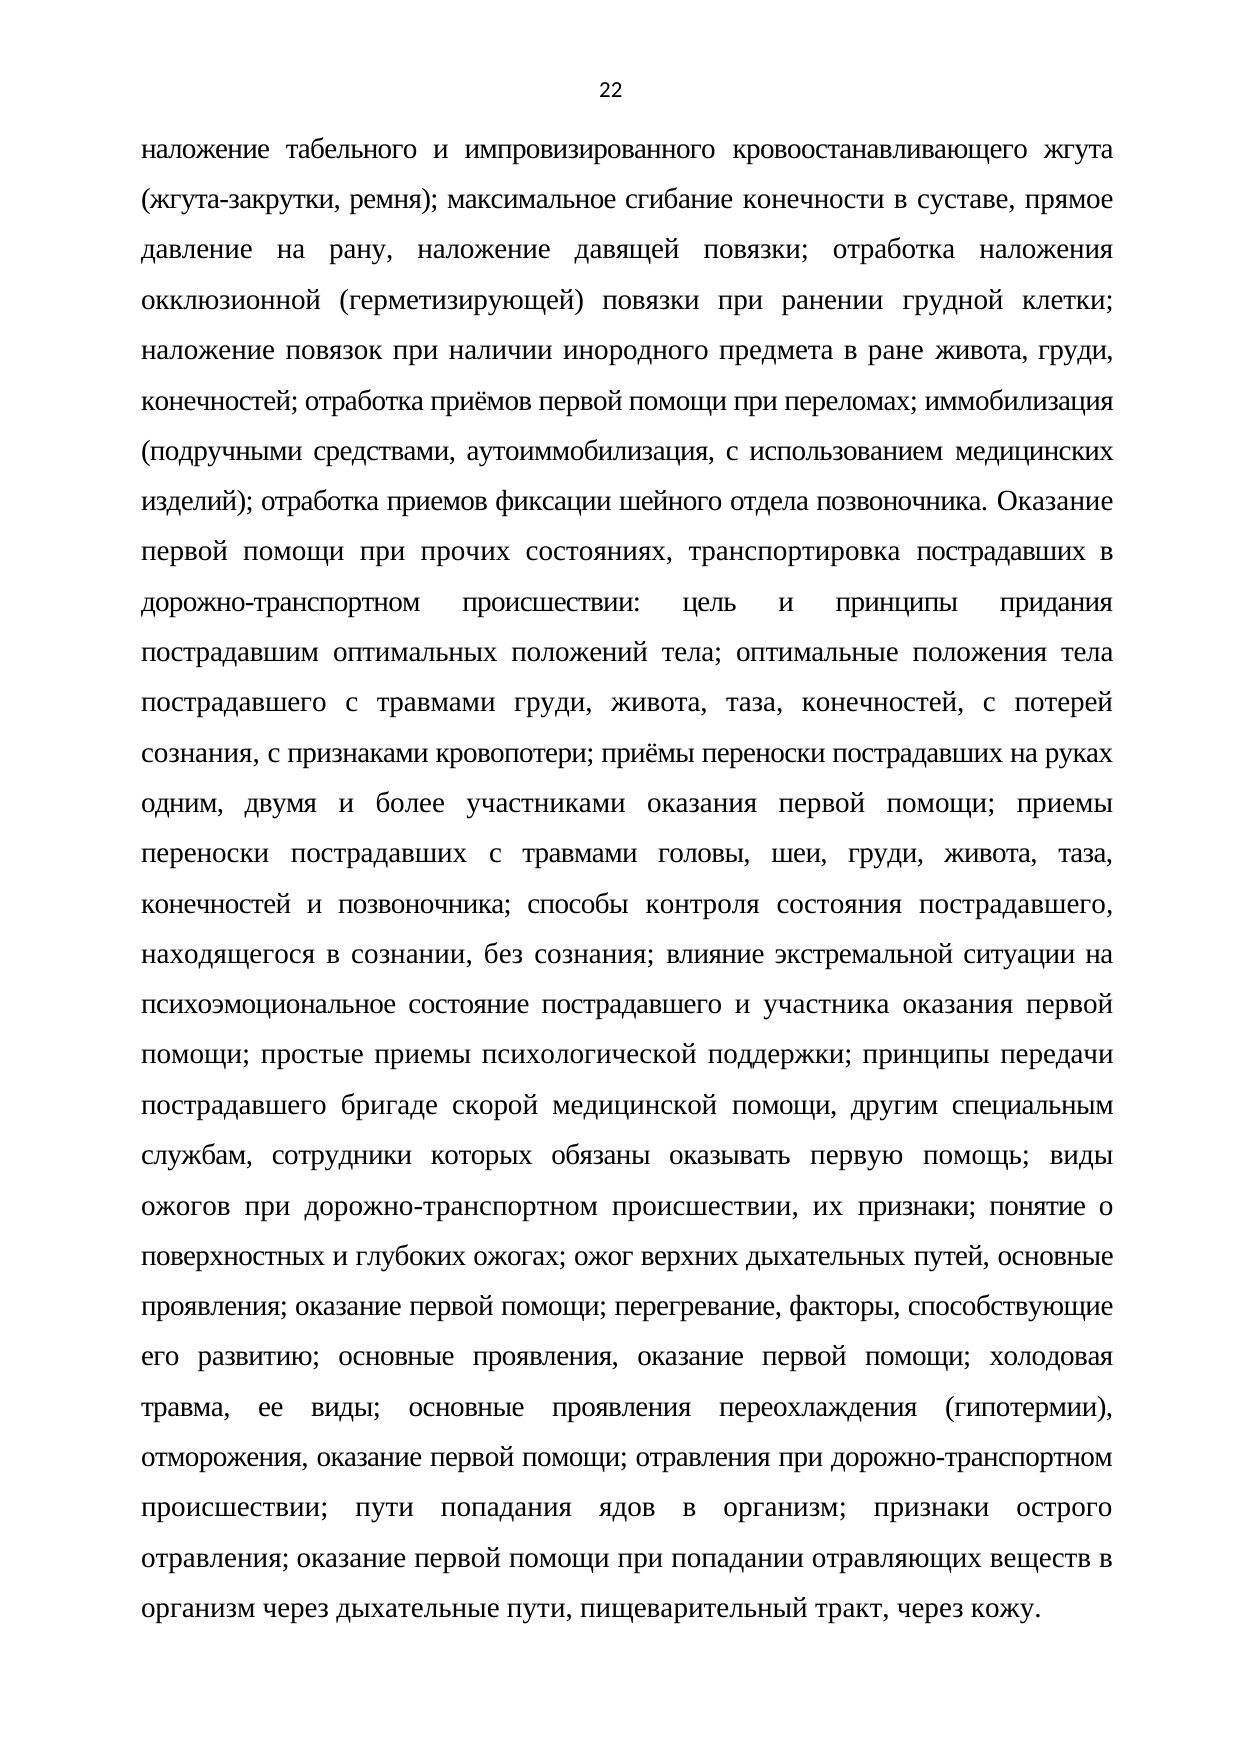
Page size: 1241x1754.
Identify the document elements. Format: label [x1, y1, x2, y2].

text [141, 131, 1113, 1624]
